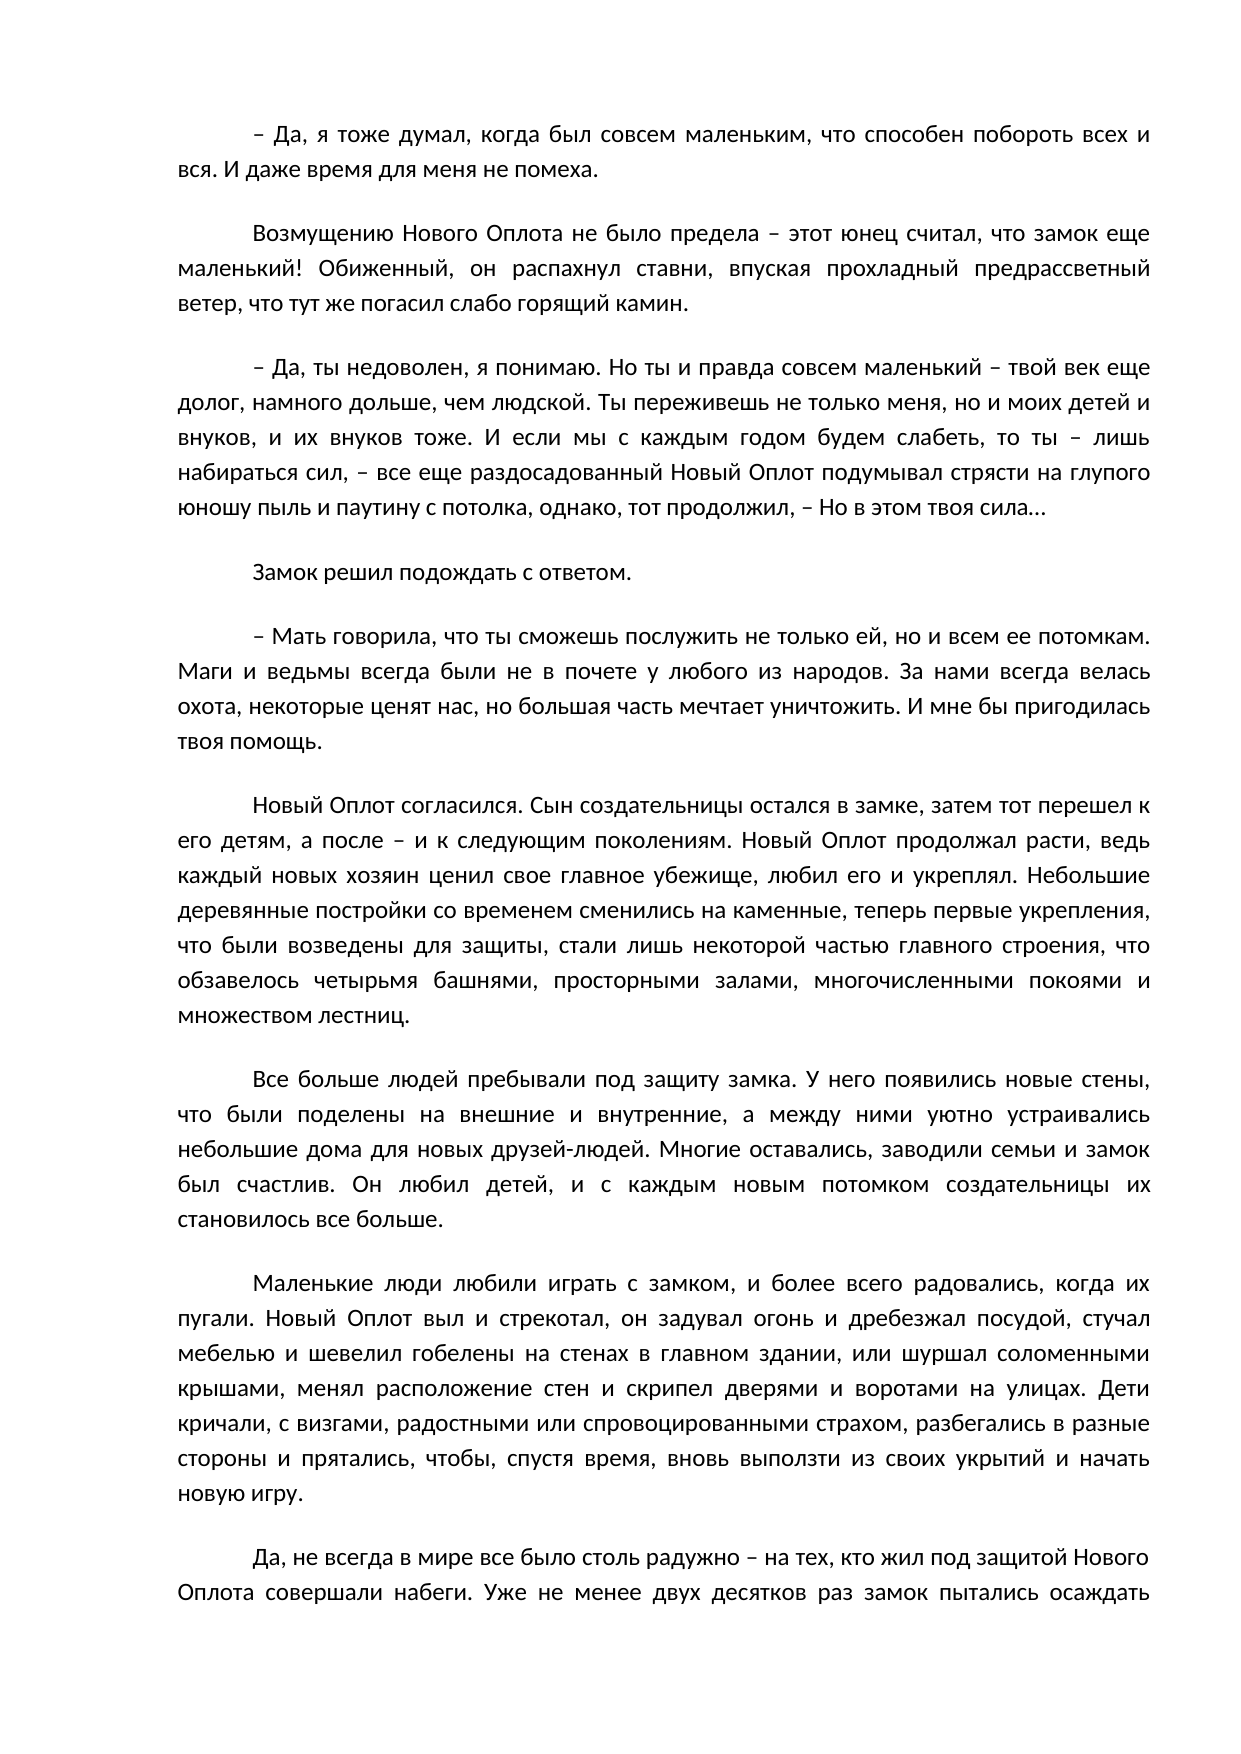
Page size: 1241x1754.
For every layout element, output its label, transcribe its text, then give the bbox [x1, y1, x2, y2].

text – Да, ты недоволен, я понимаю. Но ты и правда совсем маленький – твой век еще долог, намного дольше, чем людской. Ты переживешь не только меня, но и моих детей и внуков, и их внуков тоже. И если мы с каждым годом будем слабеть, то ты – лишь набираться сил, – все еще раздосадованный Новый Оплот подумывал стрясти на глупого юношу пыль и паутину с потолка, однако, тот продолжил, – Но в этом твоя сила… [177, 351, 1152, 522]
text Маленькие люди любили играть с замком, и более всего радовались, когда их пугали. Новый Оплот выл и стрекотал, он задувал огонь и дребезжал посудой, стучал мебелью и шевелил гобелены на стенах в главном здании, или шуршал соломенными крышами, менял расположение стен и скрипел дверями и воротами на улицах. Дети кричали, с визгами, радостными или спровоцированными страхом, разбегались в разные стороны и прятались, чтобы, спустя время, вновь выползти из своих укрытий и начать новую игру. [177, 1267, 1152, 1508]
text Новый Оплот согласился. Сын создательницы остался в замке, затем тот перешел к его детям, а после – и к следующим поколениям. Новый Оплот продолжал расти, ведь каждый новых хозяин ценил свое главное убежище, любил его и укреплял. Небольшие деревянные постройки со временем сменились на каменные, теперь первые укрепления, что были возведены для защиты, стали лишь некоторой частью главного строения, что обзавелось четырьмя башнями, просторными залами, многочисленными покоями и множеством лестниц. [177, 789, 1152, 1029]
text – Да, я тоже думал, когда был совсем маленьким, что способен побороть всех и вся. И даже время для меня не помеха. [177, 118, 1152, 184]
text Все больше людей пребывали под защиту замка. У него появились новые стены, что были поделены на внешние и внутренние, а между ними уютно устраивались небольшие дома для новых друзей-людей. Многие оставались, заводили семьи и замок был счастлив. Он любил детей, и с каждым новым потомком создательницы их становилось все больше. [177, 1063, 1152, 1234]
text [177, 1541, 1152, 1607]
text – Мать говорила, что ты сможешь послужить не только ей, но и всем ее потомкам. Маги и ведьмы всегда были не в почете у любого из народов. За нами всегда велась охота, некоторые ценят нас, но большая часть мечтает уничтожить. И мне бы пригодилась твоя помощь. [177, 620, 1152, 755]
text Возмущению Нового Оплота не было предела – этот юнец считал, что замок еще маленький! Обиженный, он распахнул ставни, впуская прохладный предрассветный ветер, что тут же погасил слабо горящий камин. [177, 217, 1152, 318]
text Замок решил подождать с ответом. [177, 556, 1152, 586]
